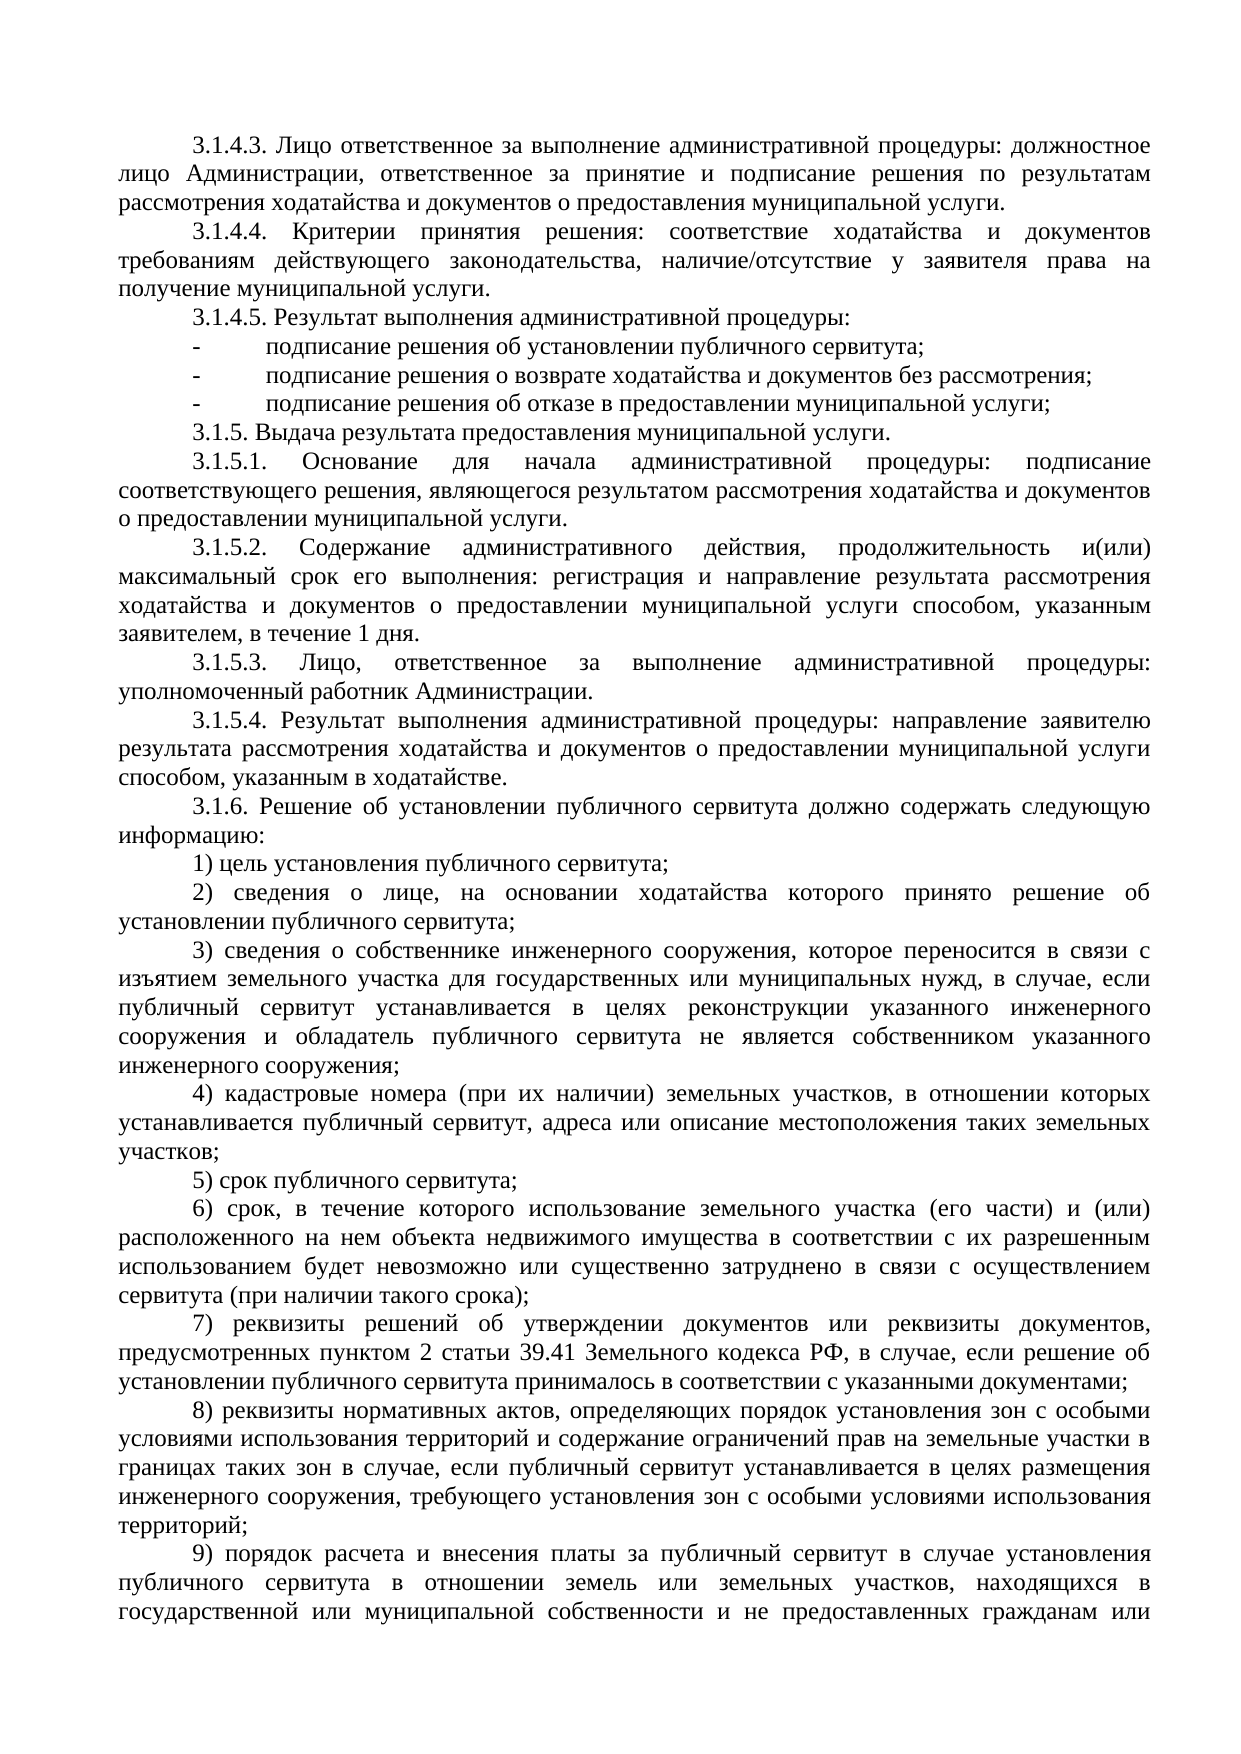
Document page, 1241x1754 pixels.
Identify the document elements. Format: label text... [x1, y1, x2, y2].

text 5) срок публичного сервитута; [118, 1165, 1152, 1193]
text - подписание решения об отказе в предоставлении муниципальной услуги; [118, 388, 1152, 417]
text 6) срок, в течение которого использование земельного участка (его части) и (или) расположенного на нем объекта недвижимого имущества в соответствии с их разрешенным использованием будет невозможно или существенно затруднено в связи с осуществлением сервитута (при наличии такого срока); [118, 1193, 1152, 1308]
text 3.1.5.4. Результат выполнения административной процедуры: направление заявителю результата рассмотрения ходатайства и документов о предоставлении муниципальной услуги способом, указанным в ходатайстве. [118, 705, 1152, 791]
text 3) сведения о собственнике инженерного сооружения, которое переносится в связи с изъятием земельного участка для государственных или муниципальных нужд, в случае, если публичный сервитут устанавливается в целях реконструкции указанного инженерного сооружения и обладатель публичного сервитута не является собственником указанного инженерного сооружения; [118, 935, 1152, 1078]
text 1) цель установления публичного сервитута; [118, 848, 1152, 877]
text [118, 1538, 1152, 1625]
text 3.1.4.3. Лицо ответственное за выполнение административной процедуры: должностное лицо Администрации, ответственное за принятие и подписание решения по результатам рассмотрения ходатайства и документов о предоставления муниципальной услуги. [118, 130, 1152, 216]
text 3.1.5.1. Основание для начала административной процедуры: подписание соответствующего решения, являющегося результатом рассмотрения ходатайства и документов о предоставлении муниципальной услуги. [118, 446, 1152, 532]
text 4) кадастровые номера (при их наличии) земельных участков, в отношении которых устанавливается публичный сервитут, адреса или описание местоположения таких земельных участков; [118, 1078, 1152, 1165]
text 3.1.6. Решение об установлении публичного сервитута должно содержать следующую информацию: [118, 791, 1152, 848]
text - подписание решения об установлении публичного сервитута; [118, 331, 1152, 360]
text 3.1.4.5. Результат выполнения административной процедуры: [118, 302, 1152, 331]
text 7) реквизиты решений об утверждении документов или реквизиты документов, предусмотренных пунктом 2 статьи 39.41 Земельного кодекса РФ, в случае, если решение об установлении публичного сервитута принималось в соответствии с указанными документами; [118, 1308, 1152, 1395]
text - подписание решения о возврате ходатайства и документов без рассмотрения; [118, 360, 1152, 388]
text 3.1.5. Выдача результата предоставления муниципальной услуги. [118, 417, 1152, 446]
text 3.1.5.3. Лицо, ответственное за выполнение административной процедуры: уполномоченный работник Администрации. [118, 647, 1152, 705]
text 2) сведения о лице, на основании ходатайства которого принято решение об установлении публичного сервитута; [118, 877, 1152, 935]
text 3.1.4.4. Критерии принятия решения: соответствие ходатайства и документов требованиям действующего законодательства, наличие/отсутствие у заявителя права на получение муниципальной услуги. [118, 216, 1152, 302]
text 8) реквизиты нормативных актов, определяющих порядок установления зон с особыми условиями использования территорий и содержание ограничений прав на земельные участки в границах таких зон в случае, если публичный сервитут устанавливается в целях размещения инженерного сооружения, требующего установления зон с особыми условиями использования территорий; [118, 1395, 1152, 1538]
text 3.1.5.2. Содержание административного действия, продолжительность и(или) максимальный срок его выполнения: регистрация и направление результата рассмотрения ходатайства и документов о предоставлении муниципальной услуги способом, указанным заявителем, в течение 1 дня. [118, 532, 1152, 647]
